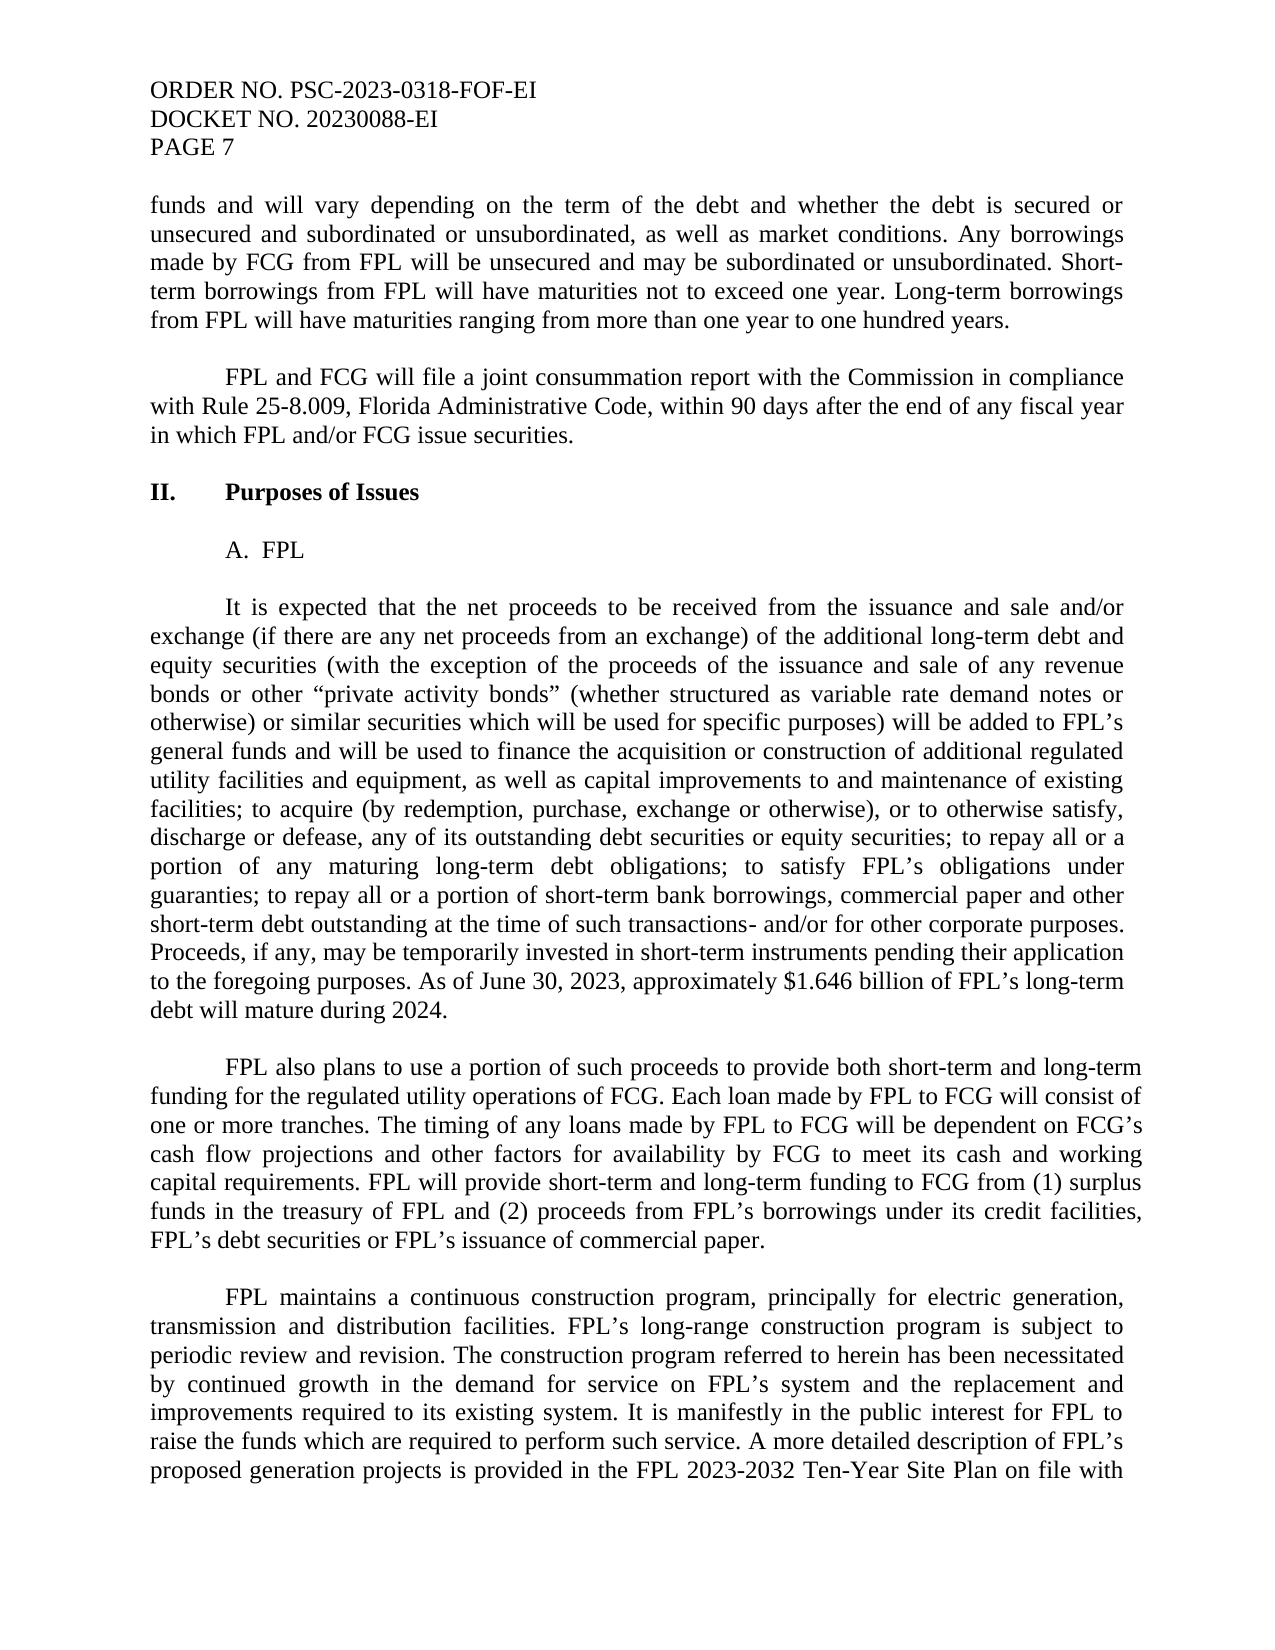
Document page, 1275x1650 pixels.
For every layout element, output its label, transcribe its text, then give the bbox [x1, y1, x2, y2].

text II. Purposes of Issues [150, 477, 1125, 506]
text It is expected that the net proceeds to be received from the issuance and sale and/or exchange (if there are any net proceeds from an exchange) of the additional long-term debt and equity securities (with the exception of the proceeds of the issuance and sale of any revenue bonds or other “private activity bonds” (whether structured as variable rate demand notes or otherwise) or similar securities which will be used for specific purposes) will be added to FPL’s general funds and will be used to finance the acquisition or construction of additional regulated utility facilities and equipment, as well as capital improvements to and maintenance of existing facilities; to acquire (by redemption, purchase, exchange or otherwise), or to otherwise satisfy, discharge or defease, any of its outstanding debt securities or equity securities; to repay all or a portion of any maturing long-term debt obligations; to satisfy FPL’s obligations under guaranties; to repay all or a portion of short-term bank borrowings, commercial paper and other short-term debt outstanding at the time of such transactions- and/or for other corporate purposes. Proceeds, if any, may be temporarily invested in short-term instruments pending their application to the foregoing purposes. As of June 30, 2023, approximately $1.646 billion of FPL’s long-term debt will mature during 2024. [150, 592, 1125, 1024]
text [150, 1282, 1125, 1484]
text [150, 190, 1125, 334]
text FPL also plans to use a portion of such proceeds to provide both short-term and long-term funding for the regulated utility operations of FCG. Each loan made by FPL to FCG will consist of one or more tranches. The timing of any loans made by FPL to FCG will be dependent on FCG’s cash flow projections and other factors for availability by FCG to meet its cash and working capital requirements. FPL will provide short-term and long-term funding to FCG from (1) surplus funds in the treasury of FPL and (2) proceeds from FPL’s borrowings under its credit facilities, FPL’s debt securities or FPL’s issuance of commercial paper. [150, 1052, 1144, 1254]
text A. FPL [150, 535, 1125, 564]
text FPL and FCG will file a joint consummation report with the Commission in compliance with Rule 25-8.009, Florida Administrative Code, within 90 days after the end of any fiscal year in which FPL and/or FCG issue securities. [150, 362, 1125, 449]
